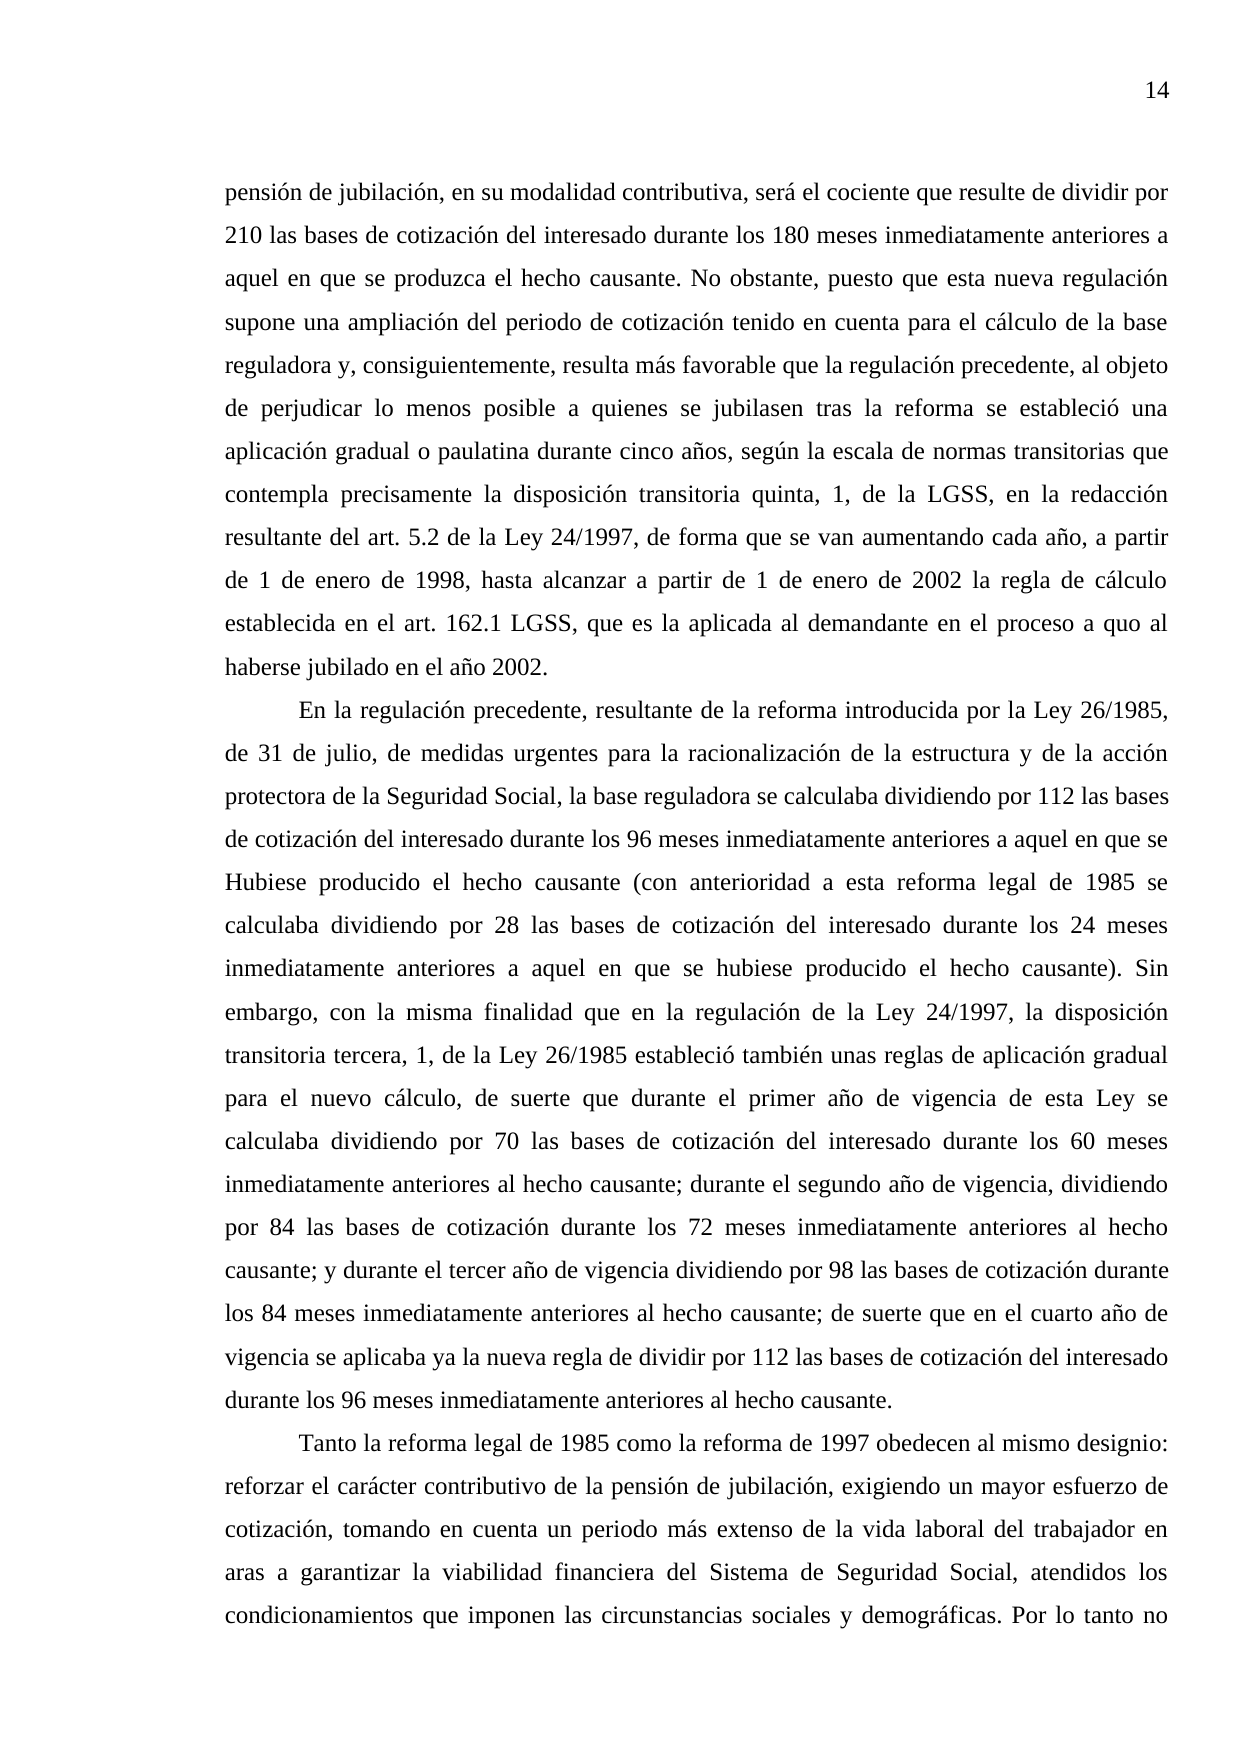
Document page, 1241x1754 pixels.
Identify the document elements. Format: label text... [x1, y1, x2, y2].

text En la regulación precedente, resultante de la reforma introducida por la Ley 26/1985, de 31 de julio, de medidas urgentes para la racionalización de la estructura y de la acción protectora de la Seguridad Social, la base reguladora se calculaba dividiendo por 112 las bases de cotización del interesado durante los 96 meses inmediatamente anteriores a aquel en que se Hubiese producido el hecho causante (con anterioridad a esta reforma legal de 1985 se calculaba dividiendo por 28 las bases de cotización del interesado durante los 24 meses inmediatamente anteriores a aquel en que se hubiese producido el hecho causante). Sin embargo, con la misma finalidad que en la regulación de la Ley 24/1997, la disposición transitoria tercera, 1, de la Ley 26/1985 estableció también unas reglas de aplicación gradual para el nuevo cálculo, de suerte que durante el primer año de vigencia de esta Ley se calculaba dividiendo por 70 las bases de cotización del interesado durante los 60 meses inmediatamente anteriores al hecho causante; durante el segundo año de vigencia, dividiendo por 84 las bases de cotización durante los 72 meses inmediatamente anteriores al hecho causante; y durante el tercer año de vigencia dividiendo por 98 las bases de cotización durante los 84 meses inmediatamente anteriores al hecho causante; de suerte que en el cuarto año de vigencia se aplicaba ya la nueva regla de dividir por 112 las bases de cotización del interesado durante los 96 meses inmediatamente anteriores al hecho causante. [224, 695, 1169, 1413]
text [224, 1428, 1169, 1629]
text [224, 177, 1169, 680]
